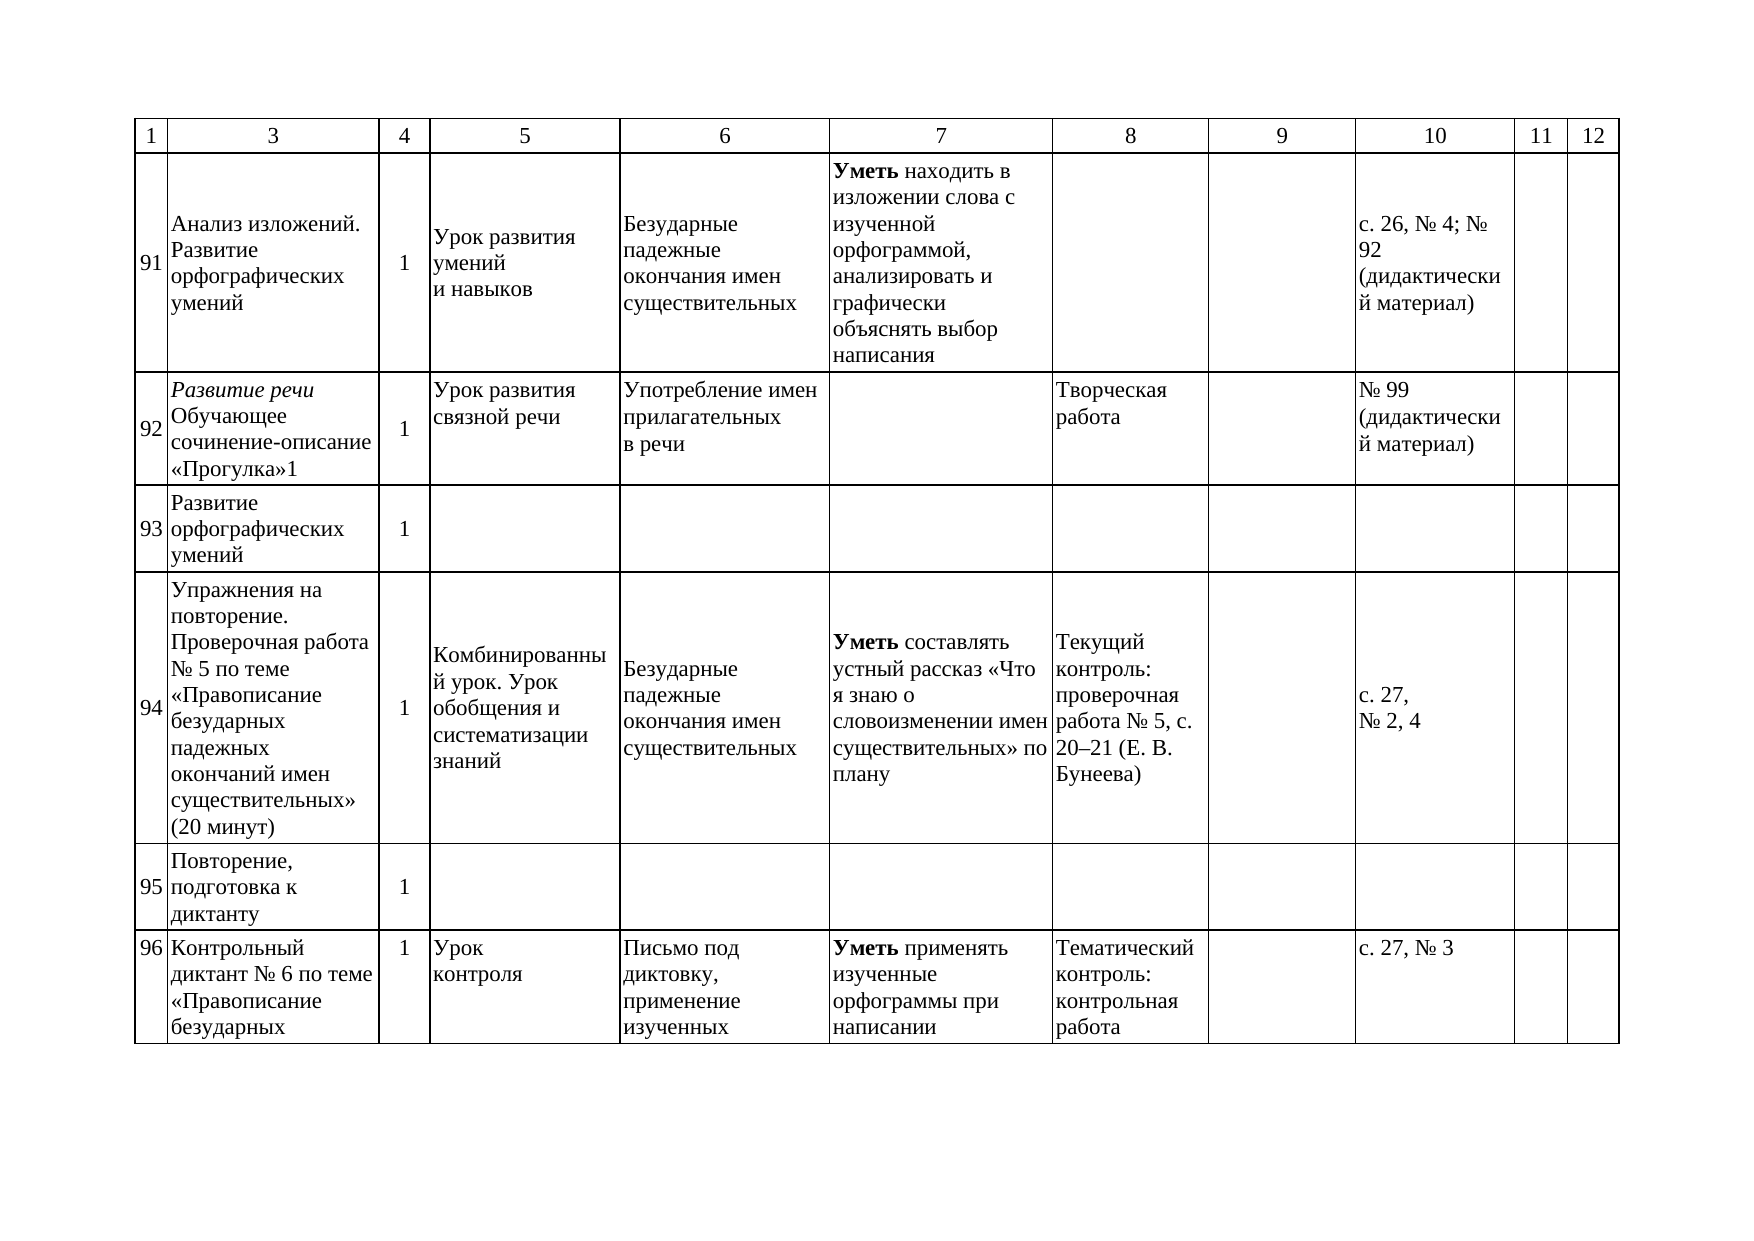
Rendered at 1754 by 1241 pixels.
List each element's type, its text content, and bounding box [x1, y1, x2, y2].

table_cell [1568, 486, 1618, 571]
table_header 1 [136, 119, 167, 152]
table_cell Развитие речи Обучающее сочинение-описание «Прогулка»1 [168, 373, 378, 484]
table_cell 1 [380, 486, 429, 571]
table_cell [431, 844, 619, 929]
table_header 8 [1053, 119, 1208, 152]
table_cell 96 [136, 931, 167, 1042]
table_cell [1209, 931, 1355, 1042]
table_cell 1 [380, 373, 429, 484]
table_cell [621, 844, 829, 929]
table_header 6 [621, 119, 829, 152]
table_cell [621, 486, 829, 571]
table_cell с. 27, № 3 [1356, 931, 1514, 1042]
table_cell [1515, 844, 1567, 929]
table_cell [830, 931, 1052, 1042]
table_cell 1 [380, 154, 429, 371]
table_cell [830, 844, 1052, 929]
table_cell [1053, 154, 1208, 371]
table_cell [1209, 154, 1355, 371]
table_cell Упражнения на повторение. Проверочная работа № 5 по теме «Правописание безударных падежных окончаний имен существительных» (20 минут) [168, 573, 378, 842]
table_cell [1568, 573, 1618, 842]
table_header 10 [1356, 119, 1514, 152]
table_cell [1568, 844, 1618, 929]
table_cell [1568, 931, 1618, 1042]
table_cell [1515, 154, 1567, 371]
table_cell 1 [380, 573, 429, 842]
table_header 4 [380, 119, 429, 152]
table_cell [1356, 844, 1514, 929]
table_cell Развитие орфографических умений [168, 486, 378, 571]
table_cell Уметь находить в изложении слова с изученной орфограммой, анализировать и графически объяснять выбор написания [830, 154, 1052, 371]
table_cell [1515, 373, 1567, 484]
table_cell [168, 931, 378, 1042]
table_cell [1515, 486, 1567, 571]
table_cell 92 [136, 373, 167, 484]
table_cell Безударные падежные окончания имен существительных [621, 154, 829, 371]
table_cell [1568, 373, 1618, 484]
table_header 7 [830, 119, 1052, 152]
table_cell Употребление имен прилагательных в речи [621, 373, 829, 484]
table_cell [1515, 573, 1567, 842]
table_header 9 [1209, 119, 1355, 152]
table_cell [830, 373, 1052, 484]
table_cell [1209, 844, 1355, 929]
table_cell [621, 931, 829, 1042]
table_cell [1053, 486, 1208, 571]
table_cell № 99 (дидактический материал) [1356, 373, 1514, 484]
table_cell Текущий контроль: проверочная работа № 5, с. 20–21 (Е. В. Бунеева) [1053, 573, 1208, 842]
table_cell с. 27, № 2, 4 [1356, 573, 1514, 842]
table_cell [1515, 931, 1567, 1042]
table_cell Урок контроля [431, 931, 619, 1042]
table_cell Анализ изложений. Развитие орфографических умений [168, 154, 378, 371]
table_cell 95 [136, 844, 167, 929]
table_cell [1209, 573, 1355, 842]
table_cell Безударные падежные окончания имен существительных [621, 573, 829, 842]
table_header 5 [431, 119, 619, 152]
table_cell [1356, 486, 1514, 571]
table_cell Урок развития связной речи [431, 373, 619, 484]
table_cell [830, 486, 1052, 571]
table_cell 93 [136, 486, 167, 571]
table_cell 94 [136, 573, 167, 842]
table_cell Урок развития умений и навыков [431, 154, 619, 371]
table_cell [1053, 844, 1208, 929]
table_header 12 [1568, 119, 1618, 152]
table_cell [1209, 373, 1355, 484]
table_cell с. 26, № 4; № 92 (дидактический материал) [1356, 154, 1514, 371]
table_cell 91 [136, 154, 167, 371]
table_header 3 [168, 119, 378, 152]
table_cell 1 [380, 844, 429, 929]
table_header 11 [1515, 119, 1567, 152]
table_cell [431, 486, 619, 571]
table_cell Творческая работа [1053, 373, 1208, 484]
table_cell Повторение, подготовка к диктанту [168, 844, 378, 929]
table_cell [1053, 931, 1208, 1042]
table_cell [1209, 486, 1355, 571]
table_cell Комбинированный урок. Урок обобщения и систематизации знаний [431, 573, 619, 842]
table_cell 1 [380, 931, 429, 1042]
table_cell [1568, 154, 1618, 371]
table_cell Уметь составлять устный рассказ «Что я знаю о словоизменении имен существительных» по плану [830, 573, 1052, 842]
